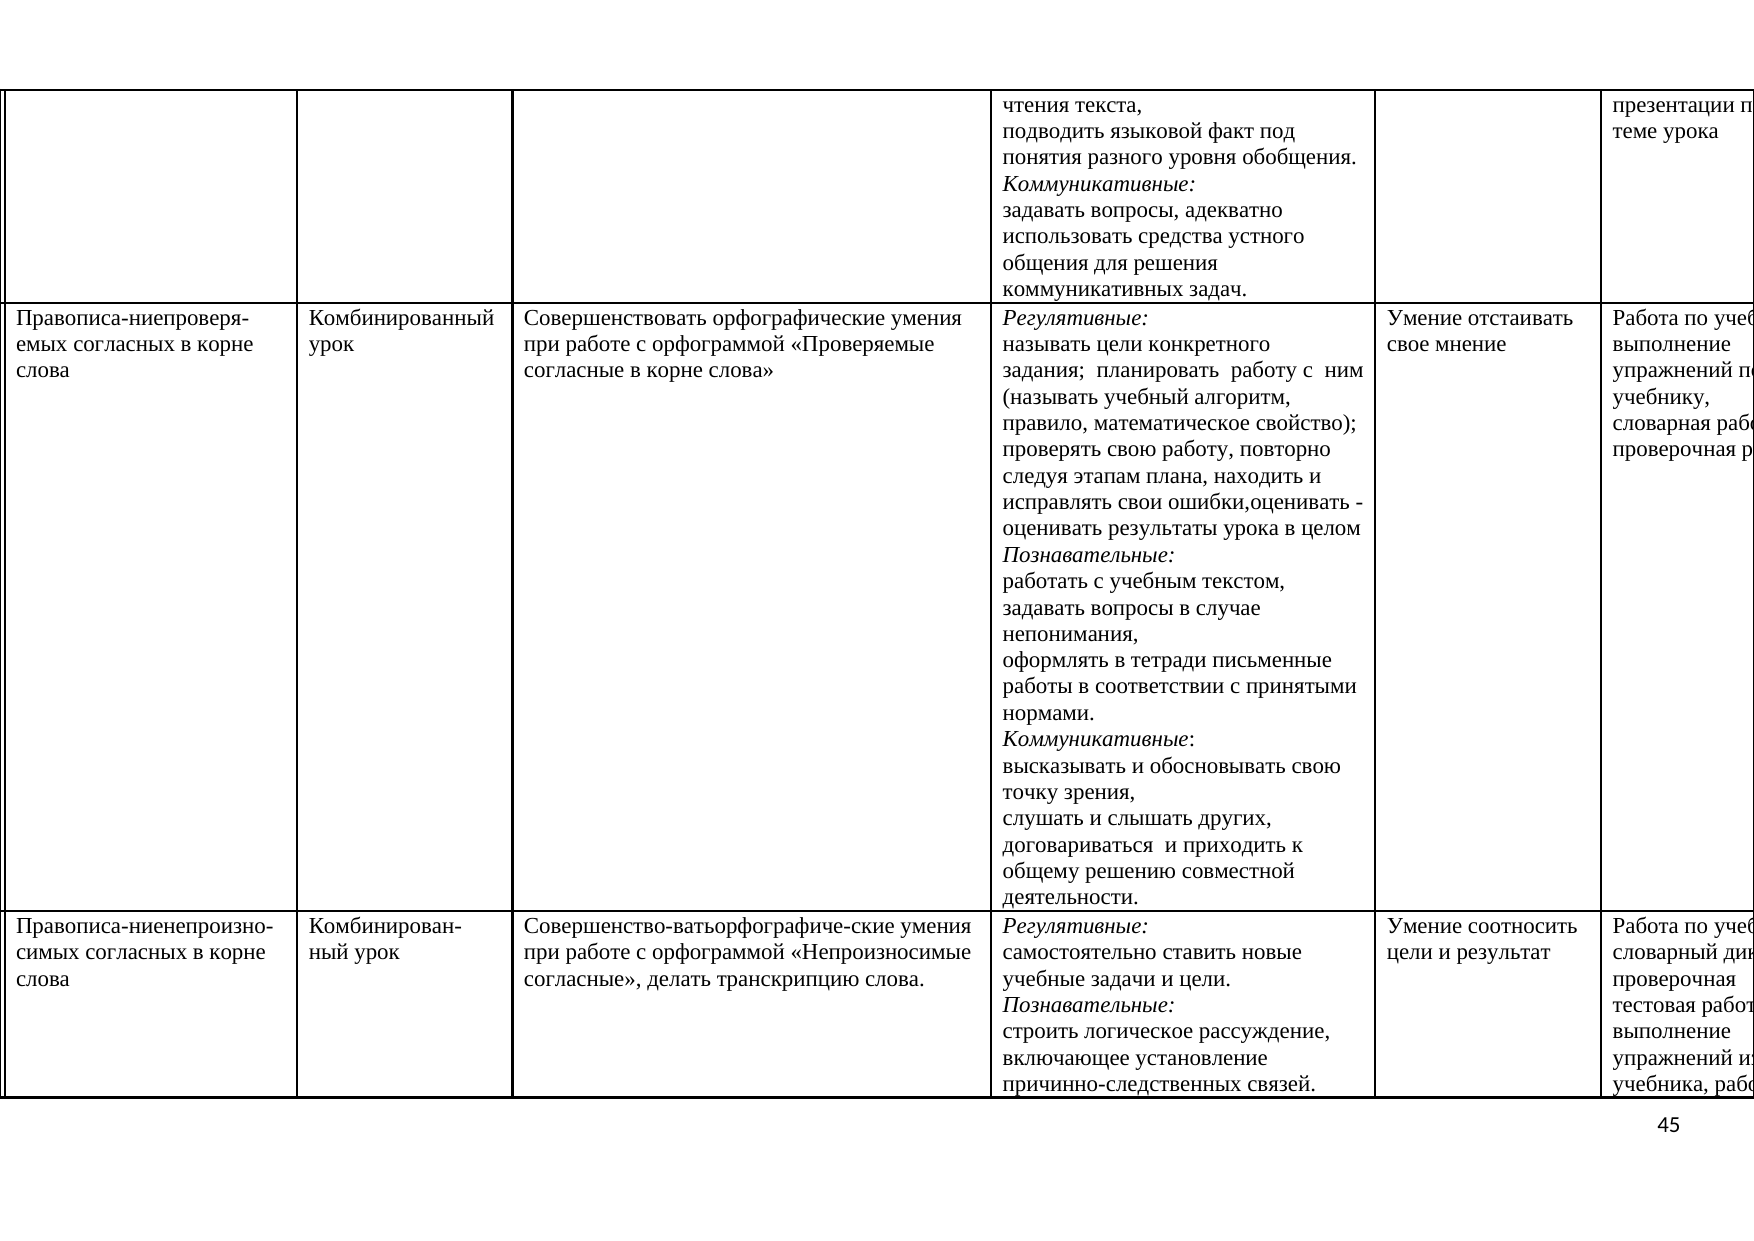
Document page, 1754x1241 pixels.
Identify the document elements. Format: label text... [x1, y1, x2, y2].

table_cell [514, 91, 990, 302]
table_cell Умение отстаивать свое мнение [1376, 304, 1600, 910]
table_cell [1602, 91, 1753, 302]
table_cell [1376, 912, 1600, 1096]
table_cell Совершенствовать орфографические умения при работе с орфограммой «Проверяемые согласные в корне слова» [514, 304, 990, 910]
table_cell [298, 912, 511, 1096]
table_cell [992, 912, 1374, 1096]
table_cell Комбинированный урок [298, 304, 511, 910]
table_cell Работа по учебнику, выполнение упражнений по учебнику, словарная работа, проверочная работа [1602, 304, 1753, 910]
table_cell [1602, 912, 1753, 1096]
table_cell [6, 91, 296, 302]
table_cell Правописа-ниепроверя-емых согласных в корне слова [6, 304, 296, 910]
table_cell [514, 912, 990, 1096]
table_cell Регулятивные: называть цели конкретного задания; планировать работу c ним (называть учебный алгоритм, правило, математическое свойство); проверять свою работу, повторно следуя этапам плана, находить и исправлять свои ошибки,оценивать -оценивать результаты урока в целом Познавательные: работать с учебным текстом, задавать вопросы в случае непонимания, оформлять в тетради письменные работы в соответствии с принятыми нормами. Коммуникативные: высказывать и обосновывать свою точку зрения, слушать и слышать других, договариваться и приходить к общему решению совместной деятельности. [992, 304, 1374, 910]
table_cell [1376, 91, 1600, 302]
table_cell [298, 91, 511, 302]
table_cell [6, 912, 296, 1096]
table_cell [992, 91, 1374, 302]
